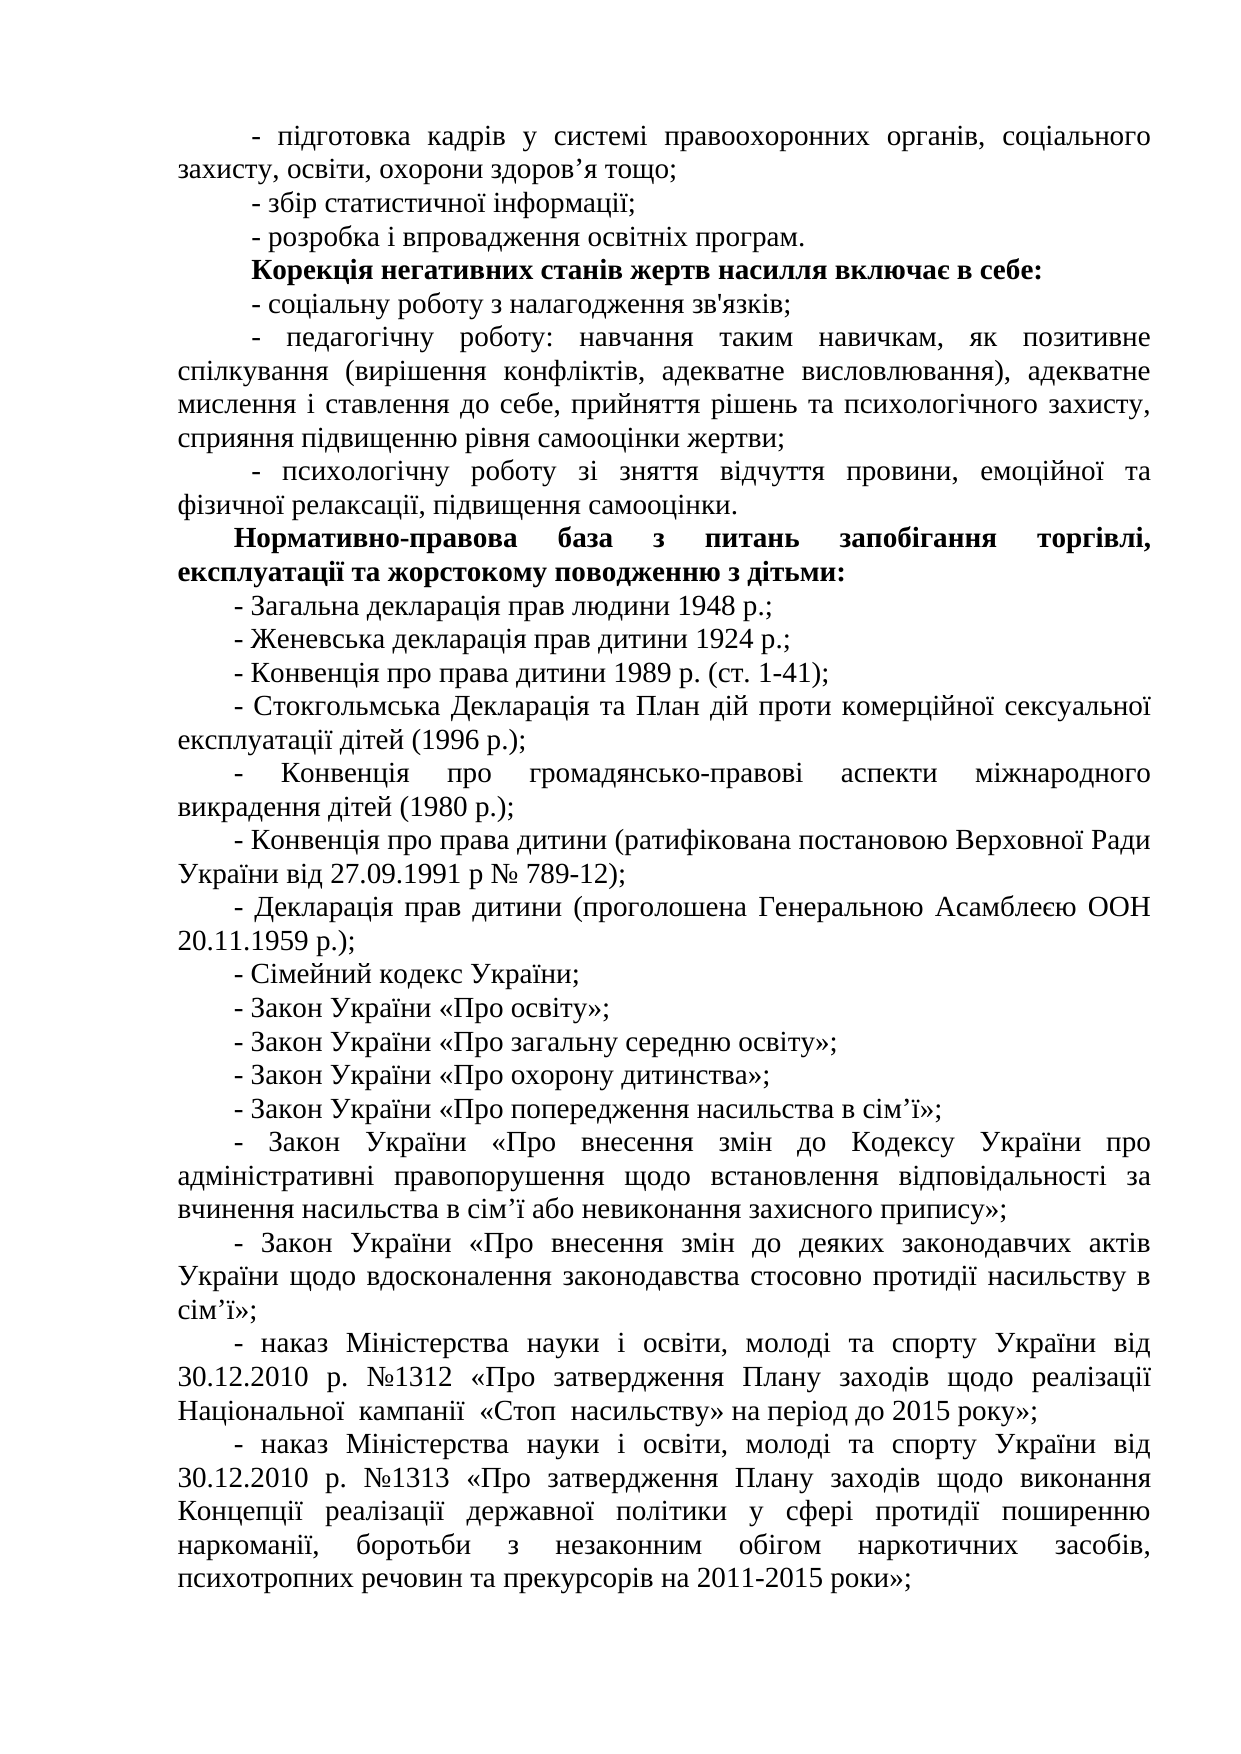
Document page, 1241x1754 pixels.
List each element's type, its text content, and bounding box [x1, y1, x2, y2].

text - Закон України «Про освіту»; [177, 990, 1152, 1024]
text - Стокгольмська Декларація та План дій проти комерційної сексуальної експлуатації дітей (1996 р.); [177, 688, 1152, 755]
text - Конвенція про права дитини 1989 р. (ст. 1-41); [177, 655, 1152, 688]
text - Женевська декларація прав дитини 1924 р.; [177, 621, 1152, 655]
text - Закон України «Про попередження насильства в сім’ї»; [177, 1091, 1152, 1124]
text - Декларація прав дитини (проголошена Генеральною Асамблеєю ООН 20.11.1959 р.); [177, 889, 1152, 957]
text - підготовка кадрів у системі правоохоронних органів, соціального захисту, освіти, охорони здоров’я тощо; [177, 118, 1152, 185]
text - розробка і впровадження освітніх програм. [177, 219, 1152, 252]
text - Закон України «Про внесення змін до Кодексу України про адміністративні правопорушення щодо встановлення відповідальності за вчинення насильства в сім’ї або невиконання захисного припису»; [177, 1124, 1152, 1225]
text - Закон України «Про охорону дитинства»; [177, 1057, 1152, 1091]
text - соціальну роботу з налагодження зв'язків; [177, 286, 1152, 319]
text - Загальна декларація прав людини 1948 р.; [177, 588, 1152, 621]
text - наказ Міністерства науки і освіти, молоді та спорту України від 30.12.2010 р. №1312 «Про затвердження Плану заходів щодо реалізації Національної кампанії «Стоп насильству» на період до 2015 року»; [177, 1326, 1152, 1426]
text Корекція негативних станів жертв насилля включає в себе: [177, 252, 1152, 286]
text - збір статистичної інформації; [177, 185, 1152, 219]
text - Закон України «Про загальну середню освіту»; [177, 1024, 1152, 1057]
text - Конвенція про права дитини (ратифікована постановою Верховної Ради України від 27.09.1991 р № 789-12); [177, 822, 1152, 889]
text Нормативно-правова база з питань запобігання торгівлі, експлуатації та жорстокому поводженню з дітьми: [177, 521, 1152, 588]
text - психологічну роботу зі зняття відчуття провини, емоційної та фізичної релаксації, підвищення самооцінки. [177, 453, 1152, 521]
text - Сімейний кодекс України; [177, 957, 1152, 990]
text - наказ Міністерства науки і освіти, молоді та спорту України від 30.12.2010 р. №1313 «Про затвердження Плану заходів щодо виконання Концепції реалізації державної політики у сфері протидії поширенню наркоманії, боротьби з незаконним обігом наркотичних засобів, психотропних речовин та прекурсорів на 2011-2015 роки»; [177, 1426, 1152, 1594]
text - Конвенція про громадянсько-правові аспекти міжнародного викрадення дітей (1980 р.); [177, 755, 1152, 822]
text - Закон України «Про внесення змін до деяких законодавчих актів України щодо вдосконалення законодавства стосовно протидії насильству в сім’ї»; [177, 1225, 1152, 1326]
text - педагогічну роботу: навчання таким навичкам, як позитивне спілкування (вирішення конфліктів, адекватне висловлювання), адекватне мислення і ставлення до себе, прийняття рішень та психологічного захисту, сприяння підвищенню рівня самооцінки жертви; [177, 319, 1152, 453]
